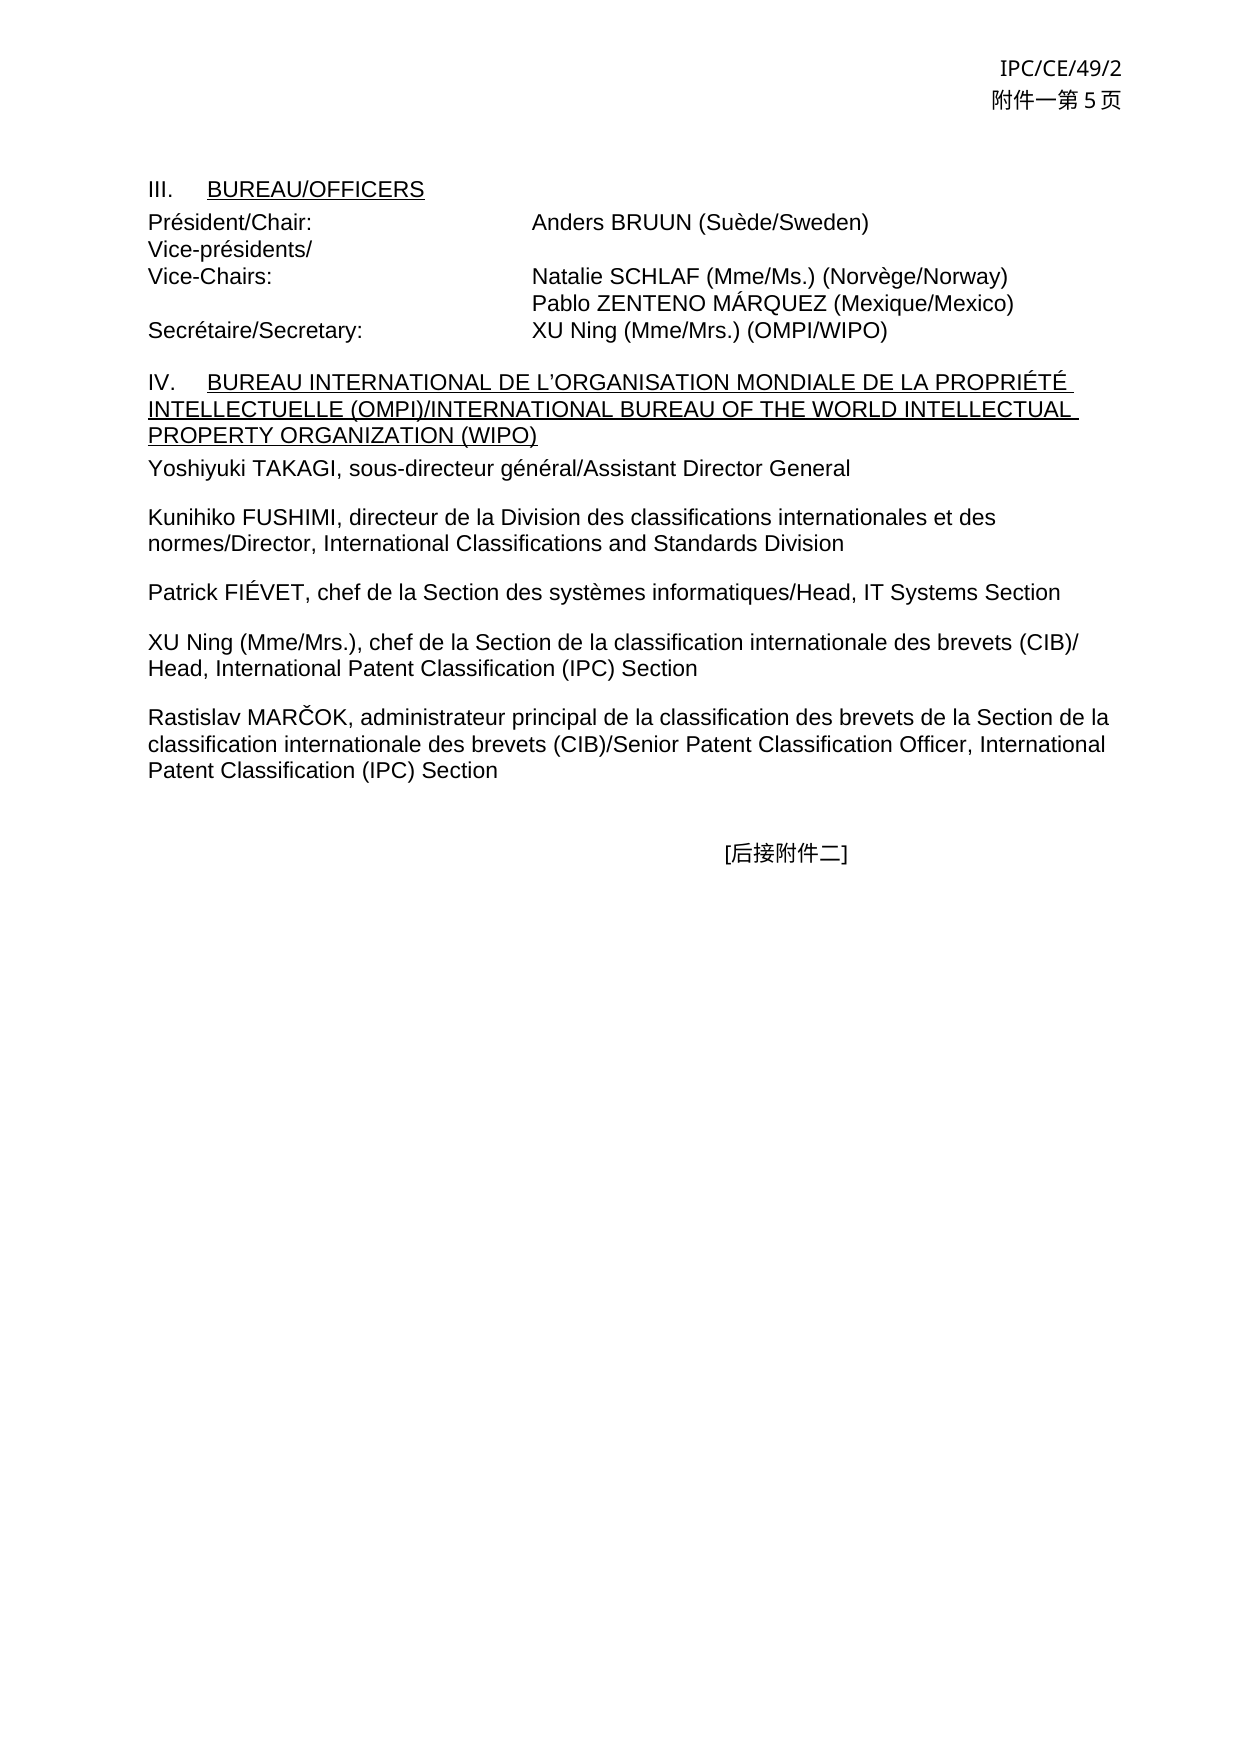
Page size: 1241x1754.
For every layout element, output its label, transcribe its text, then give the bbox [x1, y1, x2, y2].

text [后接附件二] [724, 836, 1122, 868]
text Patrick FIÉVET, chef de la Section des systèmes informatiques/Head, IT Systems Section [148, 579, 1122, 606]
text Iv. BUREAU INTERNATIONAL DE L’ORGANISATION MONDIALE DE LA PROPRIÉTÉ INTELLECTUELLE (OMPI)/INTERNATIONAL BUREAU OF THE WORLD intellectual property organization (WIPO) [148, 369, 1122, 448]
text III. BUREAU/OFFICERS [148, 176, 1122, 202]
text Yoshiyuki TAKAGI, sous-directeur général/Assistant Director General [148, 454, 1122, 481]
text Rastislav MARČOK, administrateur principal de la classification des brevets de la Section de la classification internationale des brevets (CIB)/Senior Patent Classification Officer, International Patent Classification (IPC) Section [148, 704, 1122, 783]
text XU Ning (Mme/Mrs.), chef de la Section de la classification internationale des brevets (CIB)/ Head, International Patent Classification (IPC) Section [148, 629, 1122, 681]
text Président/Chair: Anders BRUUN (Suède/Sweden) [148, 209, 1122, 236]
text Vice-présidents/ Vice-Chairs: Natalie SCHLAF (Mme/Ms.) (Norvège/Norway) Pablo ZENTENO MÁRQUEZ (Mexique/Mexico) Secrétaire/Secretary: XU Ning (Mme/Mrs.) (OMPI/WIPO) [148, 236, 1122, 344]
text Kunihiko FUSHIMI, directeur de la Division des classifications internationales et des normes/Director, International Classifications and Standards Division [148, 504, 1122, 556]
